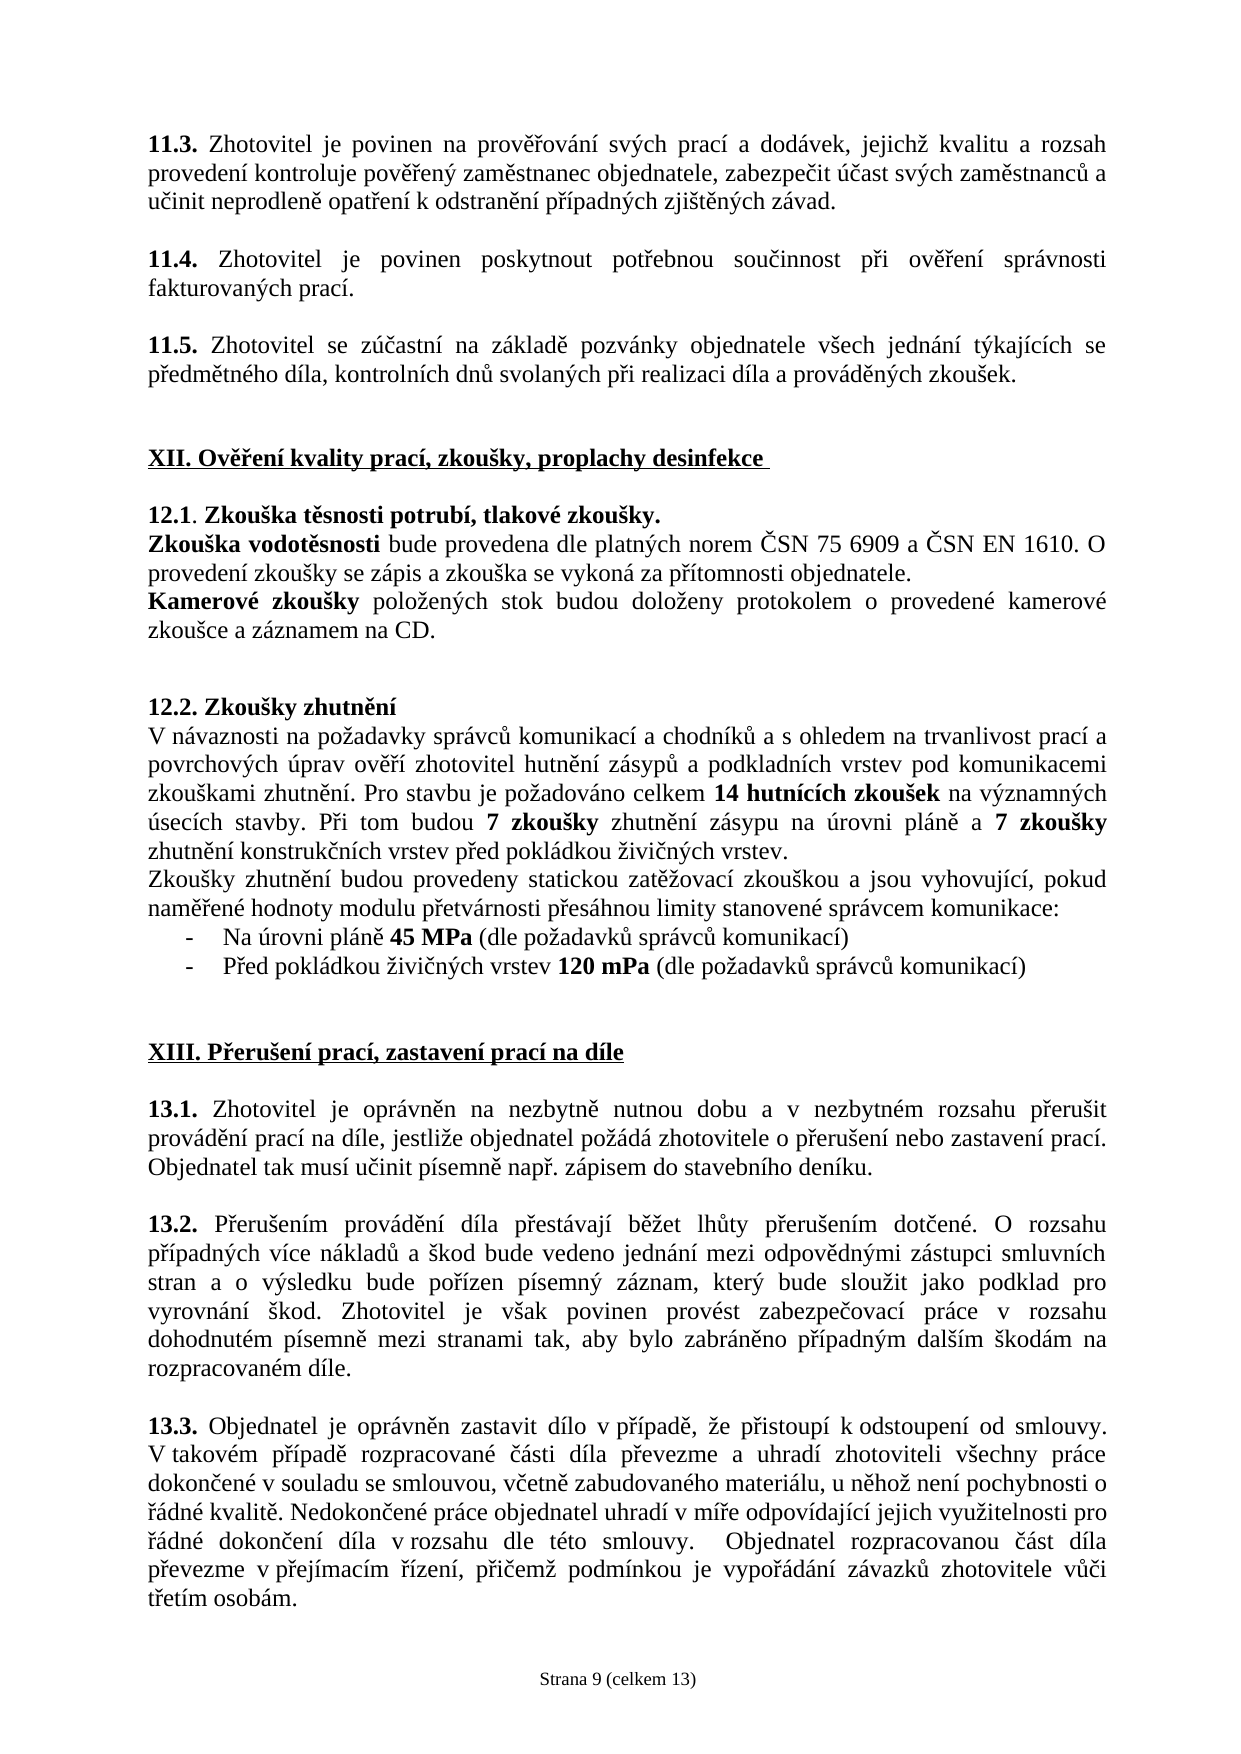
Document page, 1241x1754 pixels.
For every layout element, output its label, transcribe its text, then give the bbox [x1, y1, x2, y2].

text 13.2. Přerušením provádění díla přestávají běžet lhůty přerušením dotčené. O rozsahu případných více nákladů a škod bude vedeno jednání mezi odpovědnými zástupci smluvních stran a o výsledku bude pořízen písemný záznam, který bude sloužit jako podklad pro vyrovnání škod. Zhotovitel je však povinen provést zabezpečovací práce v rozsahu dohodnutém písemně mezi stranami tak, aby bylo zabráněno případným dalším škodám na rozpracovaném díle. [148, 1209, 1107, 1382]
text 13.1. Zhotovitel je oprávněn na nezbytně nutnou dobu a v nezbytném rozsahu přerušit provádění prací na díle, jestliže objednatel požádá zhotovitele o přerušení nebo zastavení prací. Objednatel tak musí učinit písemně např. zápisem do stavebního deníku. [148, 1094, 1107, 1181]
text Zkoušky zhutnění budou provedeny statickou zatěžovací zkouškou a jsou vyhovující, pokud naměřené hodnoty modulu přetvárnosti přesáhnou limity stanovené správcem komunikace: [148, 864, 1107, 922]
text 12.1. Zkouška těsnosti potrubí, tlakové zkoušky. [148, 500, 1107, 529]
text 12.2. Zkoušky zhutnění [148, 692, 1107, 721]
subtitle XII. Ověření kvality prací, zkoušky, proplachy desinfekce [148, 443, 1107, 471]
list Před pokládkou živičných vrstev 120 mPa (dle požadavků správců komunikací) [185, 951, 1107, 979]
text XIII. Přerušení prací, zastavení prací na díle [148, 1037, 1107, 1066]
text 13.3. Objednatel je oprávněn zastavit dílo v případě, že přistoupí k odstoupení od smlouvy. V takovém případě rozpracované části díla převezme a uhradí zhotoviteli všechny práce dokončené v souladu se smlouvou, včetně zabudovaného materiálu, u něhož není pochybnosti o řádné kvalitě. Nedokončené práce objednatel uhradí v míře odpovídající jejich využitelnosti pro řádné dokončení díla v rozsahu dle této smlouvy. Objednatel rozpracovanou část díla převezme v přejímacím řízení, přičemž podmínkou je vypořádání závazků zhotovitele vůči třetím osobám. [148, 1411, 1107, 1612]
text 11.4. Zhotovitel je povinen poskytnout potřebnou součinnost při ověření správnosti fakturovaných prací. [148, 244, 1107, 301]
text Zkouška vodotěsnosti bude provedena dle platných norem ČSN 75 6909 a ČSN EN 1610. O provedení zkoušky se zápis a zkouška se vykoná za přítomnosti objednatele. [148, 529, 1107, 586]
list Na úrovni pláně 45 MPa (dle požadavků správců komunikací) [185, 922, 1107, 951]
text 11.5. Zhotovitel se zúčastní na základě pozvánky objednatele všech jednání týkajících se předmětného díla, kontrolních dnů svolaných při realizaci díla a prováděných zkoušek. [148, 330, 1107, 388]
text Kamerové zkoušky položených stok budou doloženy protokolem o provedené kamerové zkoušce a záznamem na CD. [148, 586, 1107, 644]
text V návaznosti na požadavky správců komunikací a chodníků a s ohledem na trvanlivost prací a povrchových úprav ověří zhotovitel hutnění zásypů a podkladních vrstev pod komunikacemi zkouškami zhutnění. Pro stavbu je požadováno celkem 14 hutnících zkoušek na významných úsecích stavby. Při tom budou 7 zkoušky zhutnění zásypu na úrovni pláně a 7 zkoušky zhutnění konstrukčních vrstev před pokládkou živičných vrstev. [148, 721, 1107, 864]
text 11.3. Zhotovitel je povinen na prověřování svých prací a dodávek, jejichž kvalitu a rozsah provedení kontroluje pověřený zaměstnanec objednatele, zabezpečit účast svých zaměstnanců a učinit neprodleně opatření k odstranění případných zjištěných závad. [148, 129, 1107, 215]
